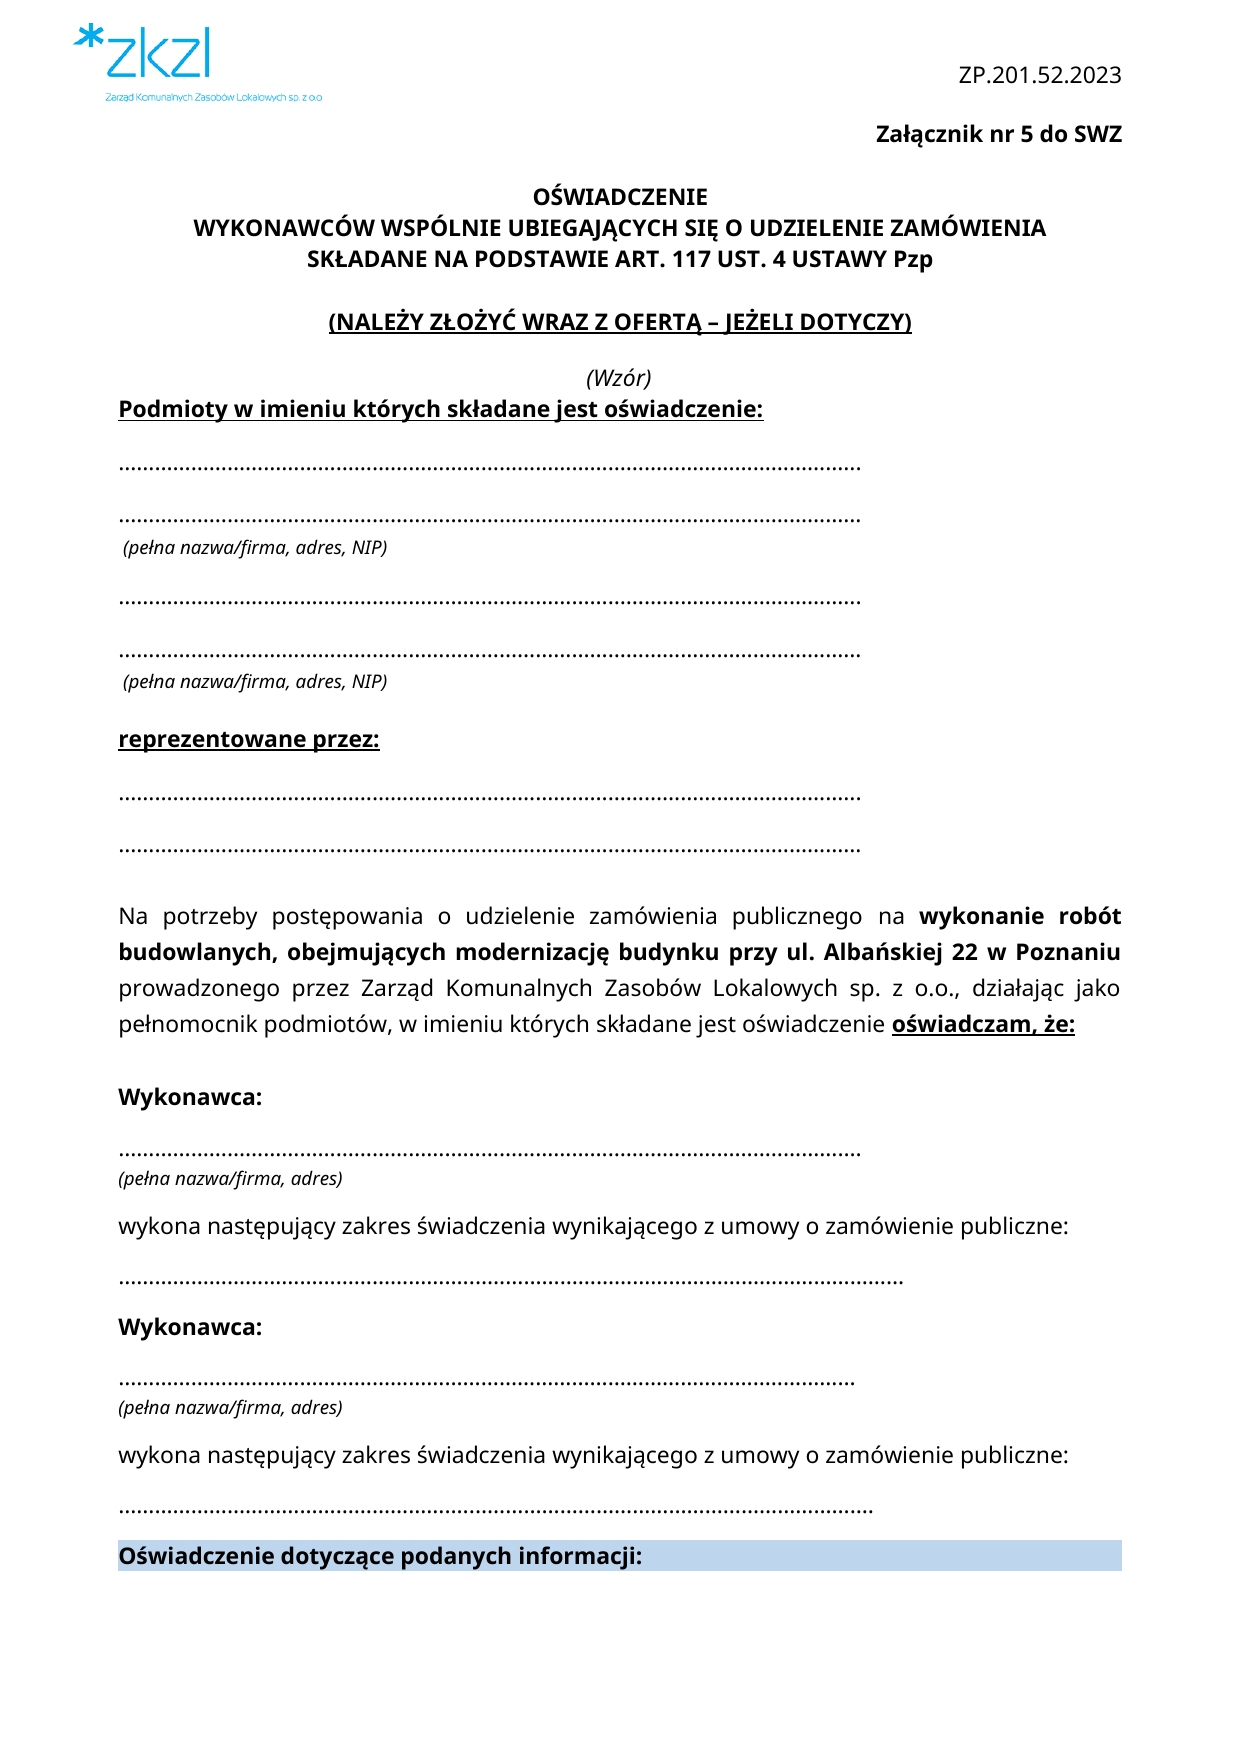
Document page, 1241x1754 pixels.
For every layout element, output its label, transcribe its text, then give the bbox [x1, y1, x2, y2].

text …………………………………………………..…..……………………………………………………. [118, 1489, 1122, 1521]
text …………………………………………………………………………………………………………... [118, 580, 1122, 611]
text …………………………………………………………………………………………………………… [118, 633, 1122, 664]
text ………………………………………………………………………………………………..………… [118, 1361, 1122, 1392]
text Na potrzeby postępowania o udzielenie zamówienia publicznego na wykonanie robót budowlanych, obejmujących modernizację budynku przy ul. Albańskiej 22 w Poznaniu prowadzonego przez Zarząd Komunalnych Zasobów Lokalowych sp. z o.o., działając jako pełnomocnik podmiotów, w imieniu których składane jest oświadczenie oświadczam, że: [118, 864, 1122, 1039]
text Wykonawca: [118, 1081, 1122, 1113]
text (NALEŻY ZŁOŻYĆ WRAZ Z OFERTĄ – JEŻELI DOTYCZY) [118, 306, 1122, 337]
text (pełna nazwa/firma, adres, NIP) [118, 534, 1122, 560]
text …………………………………………………………………………………………………………… [118, 498, 1122, 529]
text WYKONAWCÓW WSPÓLNIE UBIEGAJĄCYCH SIĘ O UDZIELENIE ZAMÓWIENIA [118, 212, 1122, 243]
text Podmioty w imieniu których składane jest oświadczenie: [118, 393, 1122, 424]
text (pełna nazwa/firma, adres) [118, 1166, 1122, 1191]
text OŚWIADCZENIE [118, 181, 1122, 212]
text …………………………………………………..…..………………………………………………………… [118, 1260, 1122, 1291]
picture [72, 23, 323, 102]
text (pełna nazwa/firma, adres, NIP) [118, 669, 1122, 694]
text (pełna nazwa/firma, adres) [118, 1395, 1122, 1420]
text …………………………………………………………………………………………………………... [118, 776, 1122, 807]
text Oświadczenie dotyczące podanych informacji: [118, 1540, 1122, 1571]
text Wykonawca: [118, 1311, 1122, 1342]
text wykona następujący zakres świadczenia wynikającego z umowy o zamówienie publiczne: [118, 1439, 1122, 1470]
text ………………………………………………………………………………………………..…………. [118, 1132, 1122, 1163]
text …………………………………………………………………………………………………………... [118, 446, 1122, 477]
text (Wzór) [118, 362, 1122, 393]
text Załącznik nr 5 do SWZ [782, 118, 1122, 149]
text SKŁADANE NA PODSTAWIE ART. 117 UST. 4 USTAWY Pzp [118, 243, 1122, 274]
text reprezentowane przez: [118, 723, 1122, 754]
text wykona następujący zakres świadczenia wynikającego z umowy o zamówienie publiczne: [118, 1210, 1122, 1241]
text …………………………………………………………………………………………………………… [118, 828, 1122, 859]
